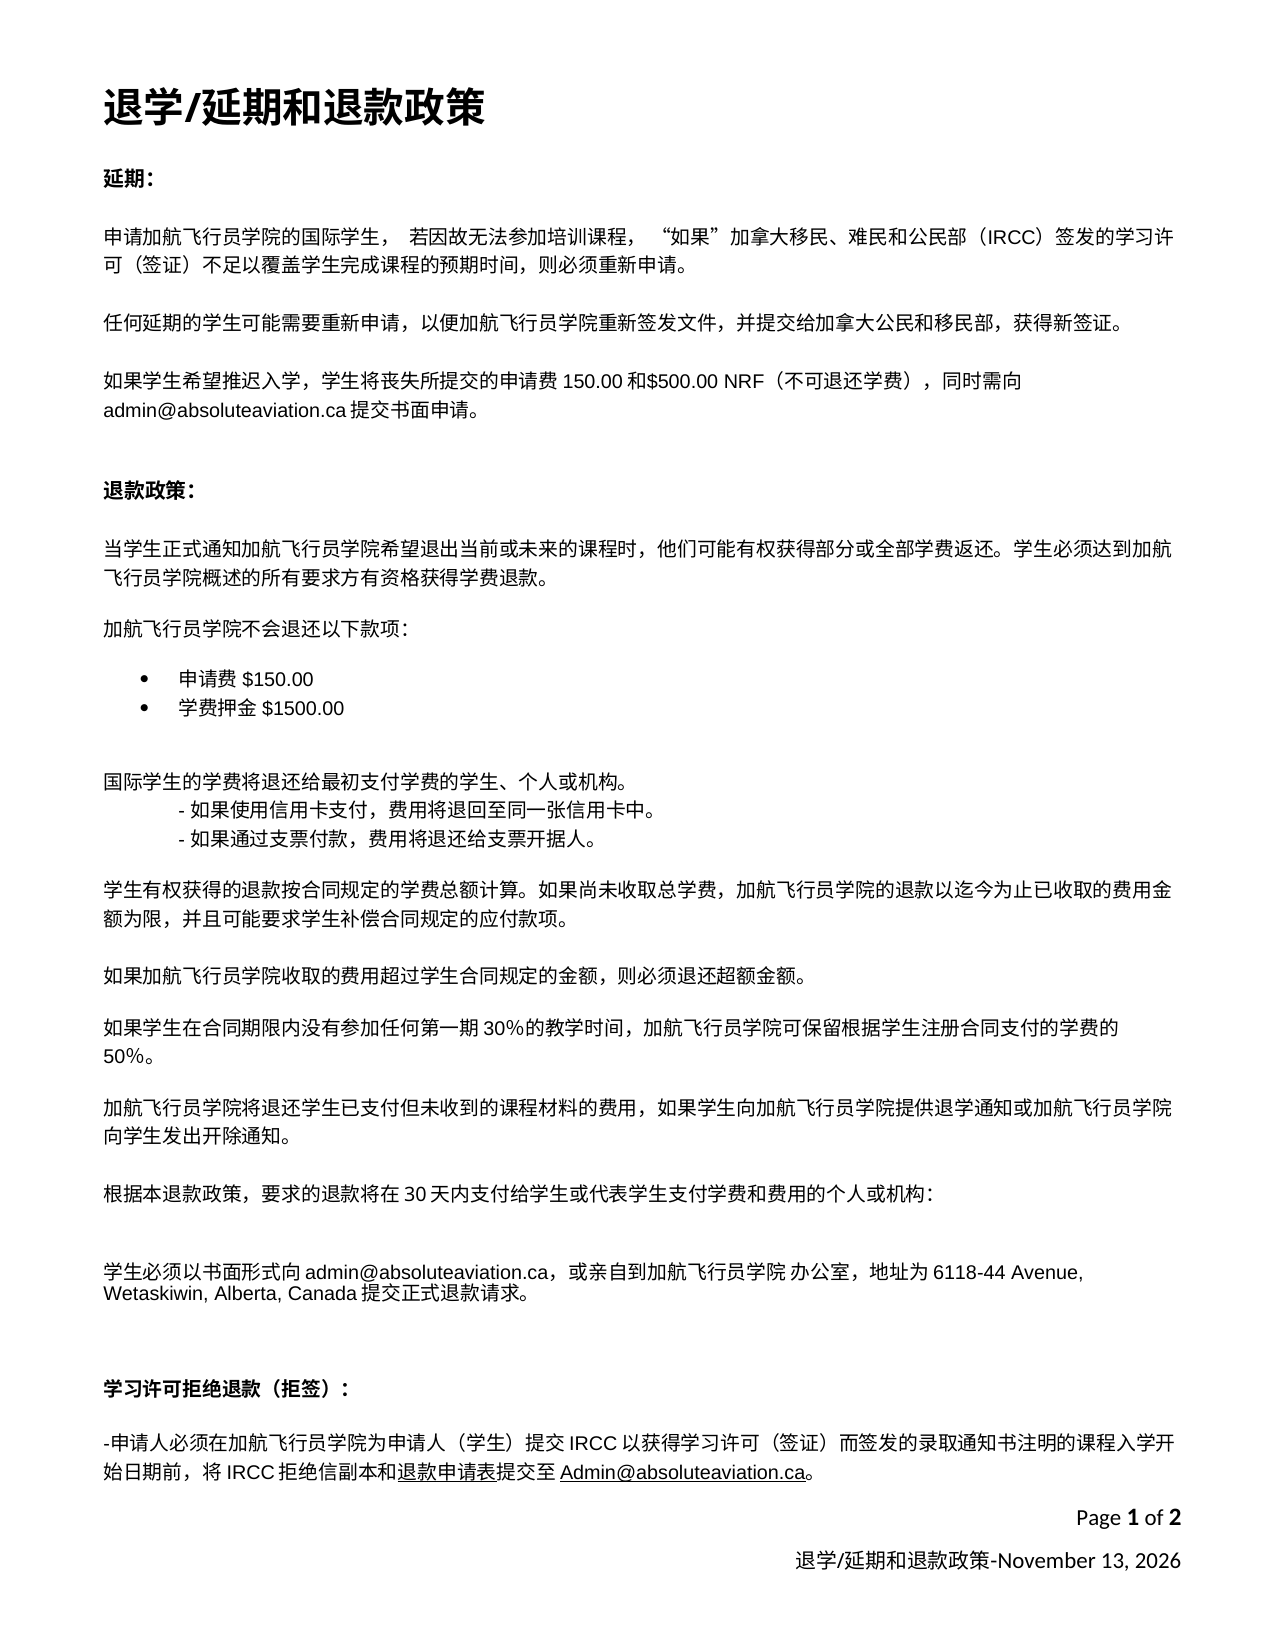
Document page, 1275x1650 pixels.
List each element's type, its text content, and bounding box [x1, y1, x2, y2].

text 加航飞行员学院不会退还以下款项： [103, 614, 1181, 642]
list 学费押金 $1500.00 [141, 692, 1181, 721]
text 申请加航飞行员学院的国际学生， 若因故无法参加培训课程， “如果”加拿大移民、难民和公民部（IRCC）签发的学习许可（签证）不足以覆盖学生完成课程的预期时间，则必须重新申请。 [103, 221, 1181, 279]
text 学生有权获得的退款按合同规定的学费总额计算。如果尚未收取总学费，加航飞行员学院的退款以迄今为止已收取的费用金额为限，并且可能要求学生补偿合同规定的应付款项。 [103, 875, 1181, 961]
text 当学生正式通知加航飞行员学院希望退出当前或未来的课程时，他们可能有权获得部分或全部学费返还。学生必须达到加航飞行员学院概述的所有要求方有资格获得学费退款。 [103, 534, 1181, 591]
text 如果学生在合同期限内没有参加任何第一期30％的教学时间，加航飞行员学院可保留根据学生注册合同支付的学费的50％。 [103, 989, 1181, 1069]
text 退款政策： [103, 475, 1181, 534]
text 学习许可拒绝退款（拒签）： [103, 1374, 1181, 1403]
text 加航飞行员学院将退还学生已支付但未收到的课程材料的费用，如果学生向加航飞行员学院提供退学通知或加航飞行员学院向学生发出开除通知。 [103, 1092, 1181, 1178]
text 学生必须以书面形式向admin@absoluteaviation.ca，或亲自到加航飞行员学院 办公室，地址为6118-44 Avenue, Wetaskiwin, Alberta, Canada提交正式退款请求。 [103, 1263, 1181, 1304]
text 如果加航飞行员学院收取的费用超过学生合同规定的金额，则必须退还超额金额。 [103, 961, 1181, 989]
text - 如果使用信用卡支付，费用将退回至同一张信用卡中。 [103, 795, 1181, 823]
text 国际学生的学费将退还给最初支付学费的学生、个人或机构。 [103, 766, 1181, 795]
text 根据本退款政策，要求的退款将在30天内支付给学生或代表学生支付学费和费用的个人或机构： [103, 1178, 1181, 1263]
text - 如果通过支票付款，费用将退还给支票开据人。 [103, 823, 1181, 852]
text 延期： [103, 162, 1181, 192]
text 任何延期的学生可能需要重新申请，以便加航飞行员学院重新签发文件，并提交给加拿大公民和移民部，获得新签证。 [103, 308, 1181, 336]
text -申请人必须在加航飞行员学院为申请人（学生）提交IRCC以获得学习许可（签证）而签发的录取通知书注明的课程入学开始日期前，将 IRCC拒绝信副本和退款申请表提交至Admin@absoluteaviation.ca。 [103, 1428, 1181, 1485]
list 申请费 $150.00 [141, 665, 1181, 692]
text 如果学生希望推迟入学，学生将丧失所提交的申请费150.00和$500.00 NRF（不可退还学费），同时需向admin@absoluteaviation.ca提交书面申请。 [103, 366, 1181, 423]
